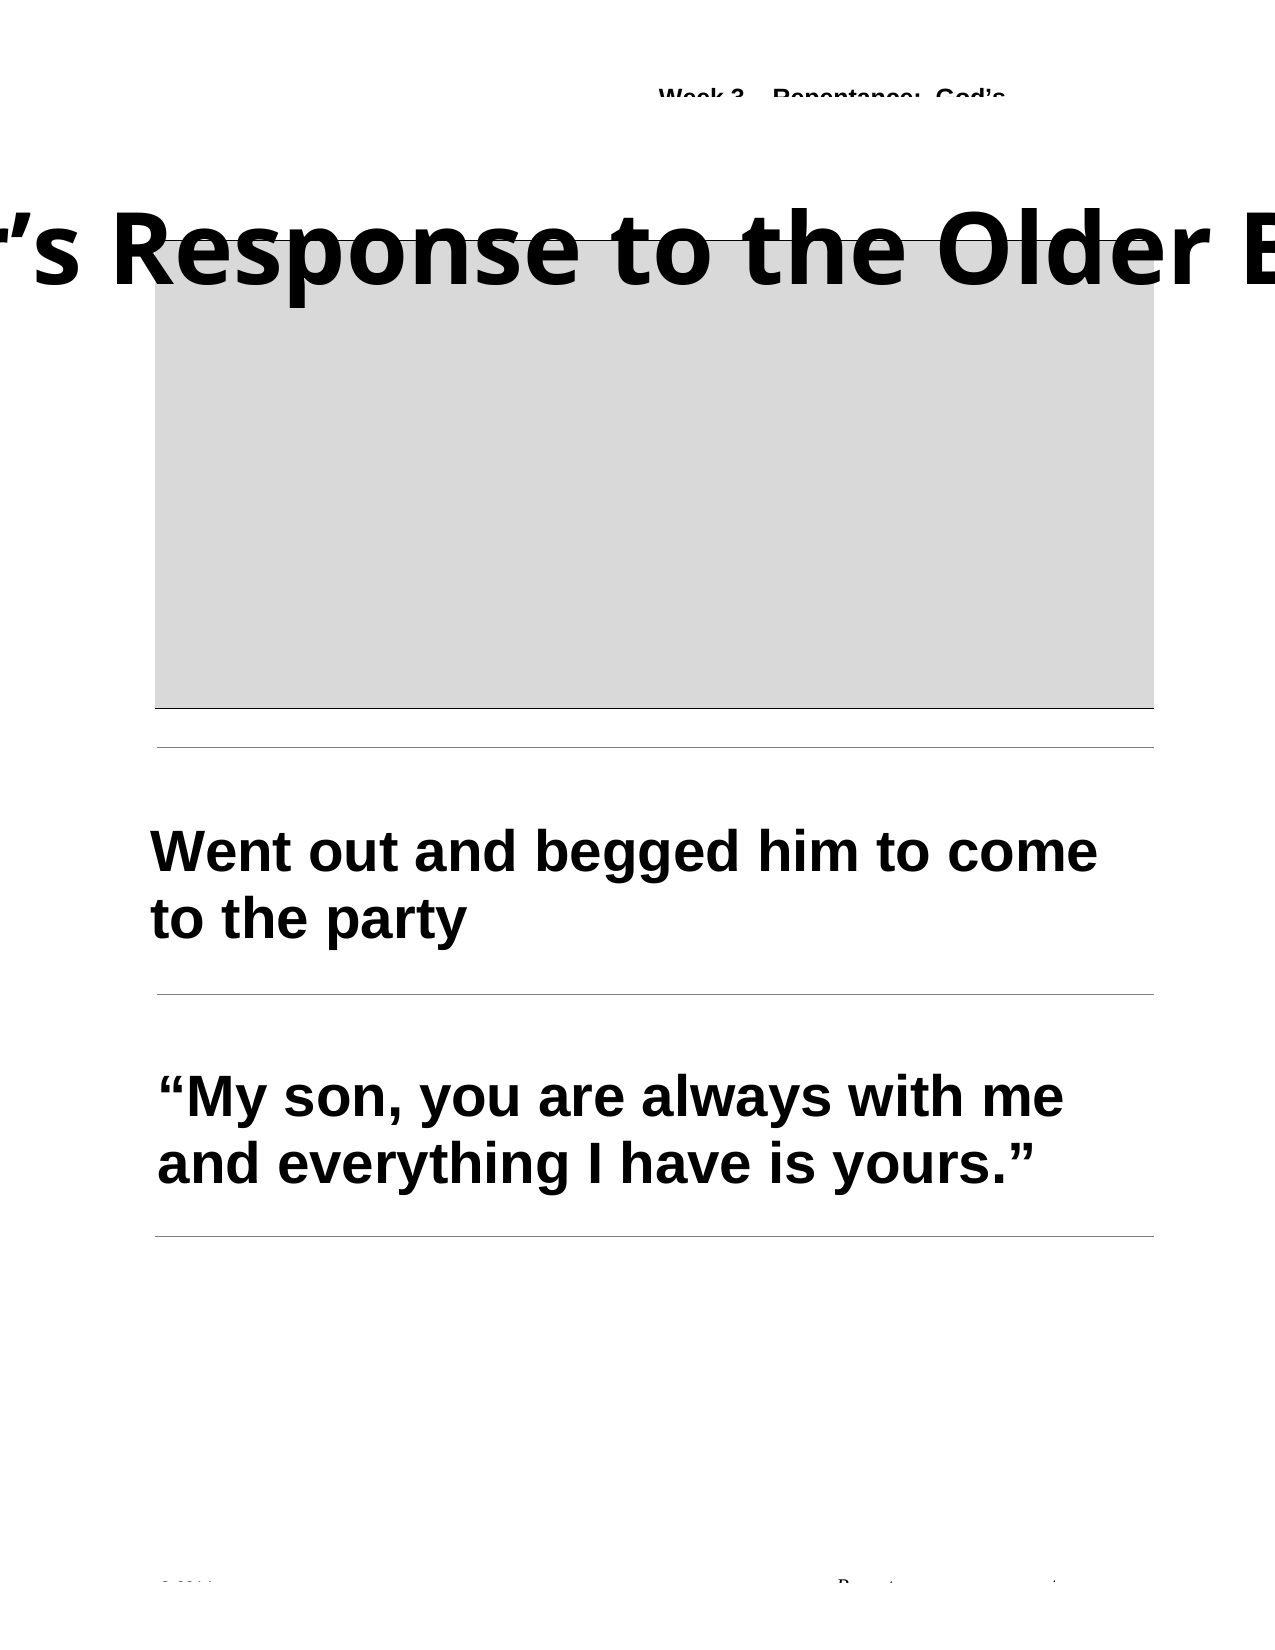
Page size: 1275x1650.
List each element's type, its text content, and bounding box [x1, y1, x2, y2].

text Went out and begged him to come to the party [150, 817, 1148, 951]
text “My son, you are always with me and everything I have is yours.” [157, 1061, 1073, 1196]
